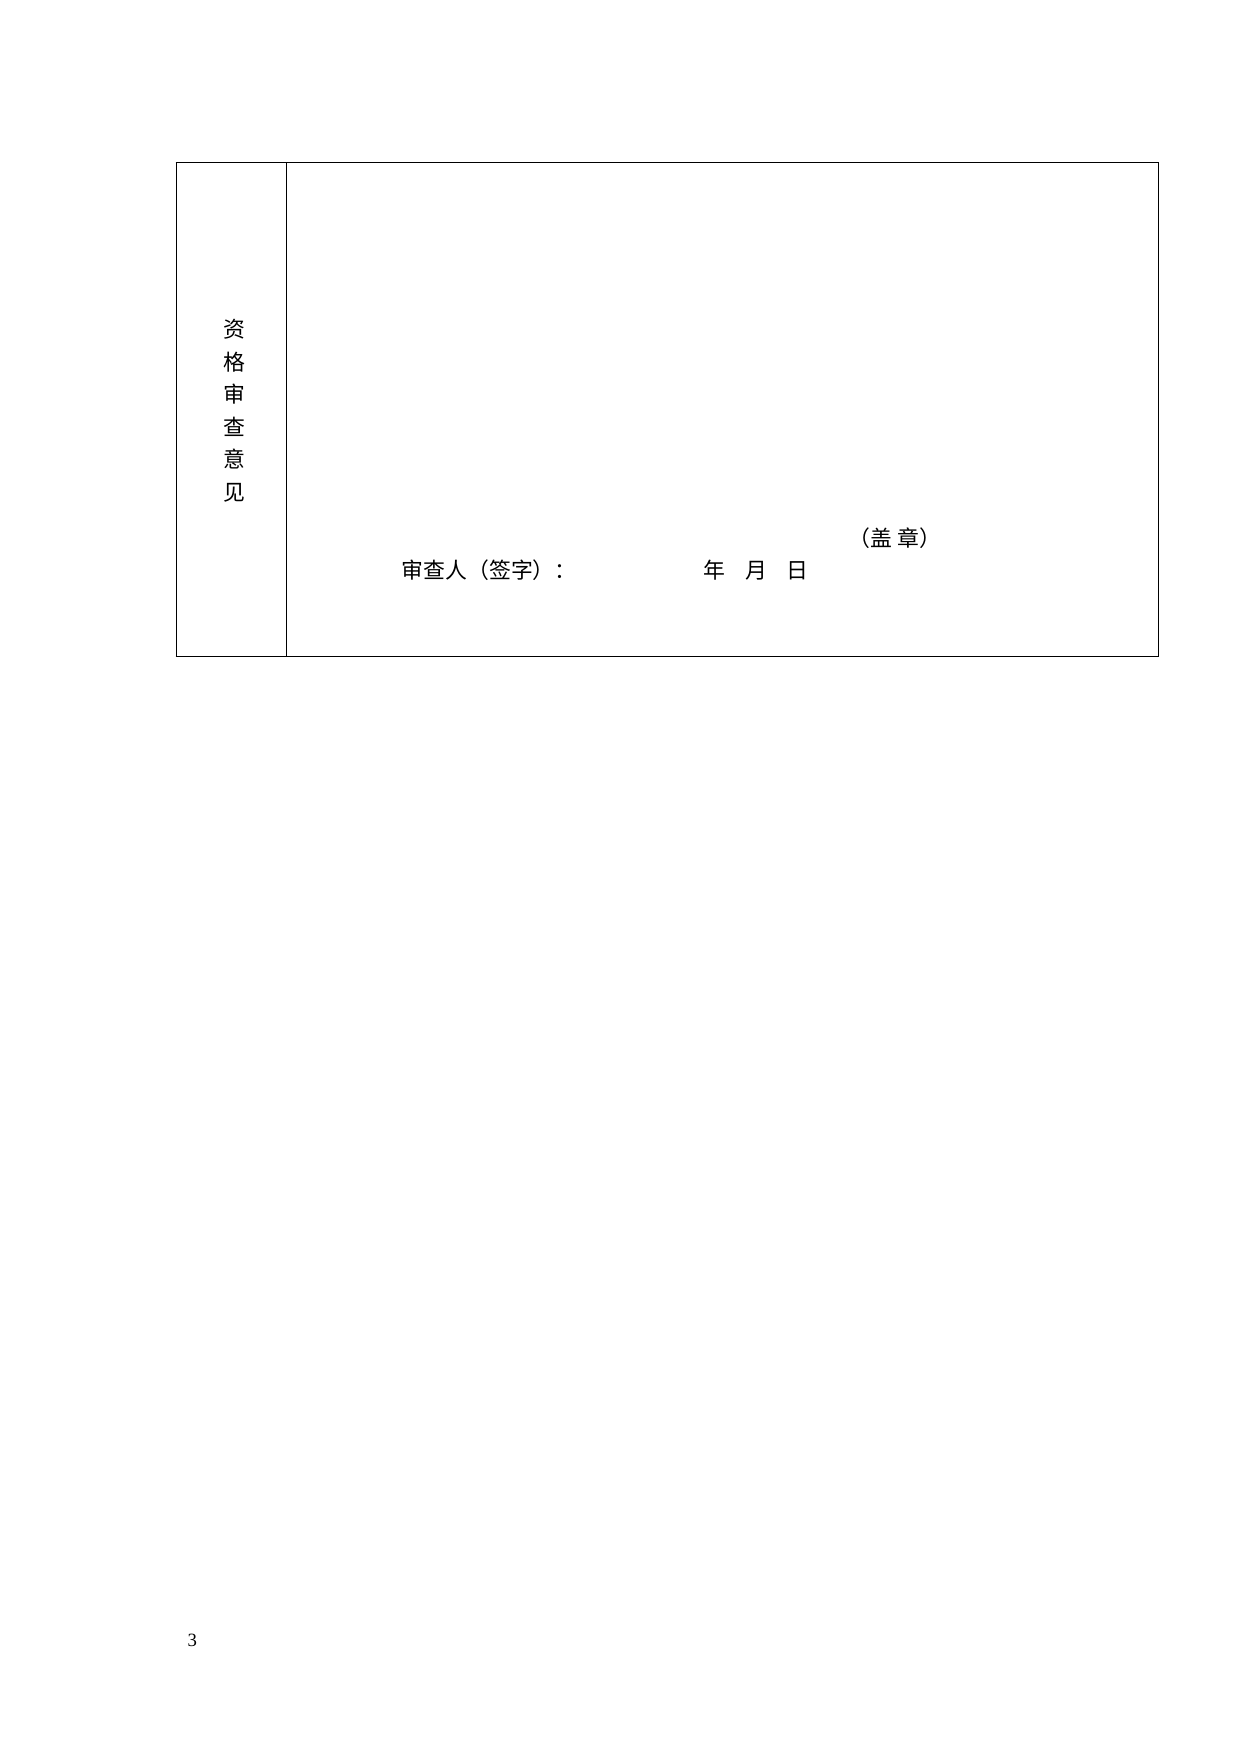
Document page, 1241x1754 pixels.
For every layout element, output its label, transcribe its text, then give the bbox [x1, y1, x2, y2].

table_cell 资 格 审 查 意 见 [177, 163, 286, 656]
table_cell （盖 章） 审查人（签字）： 年 月 日 [287, 163, 1158, 656]
